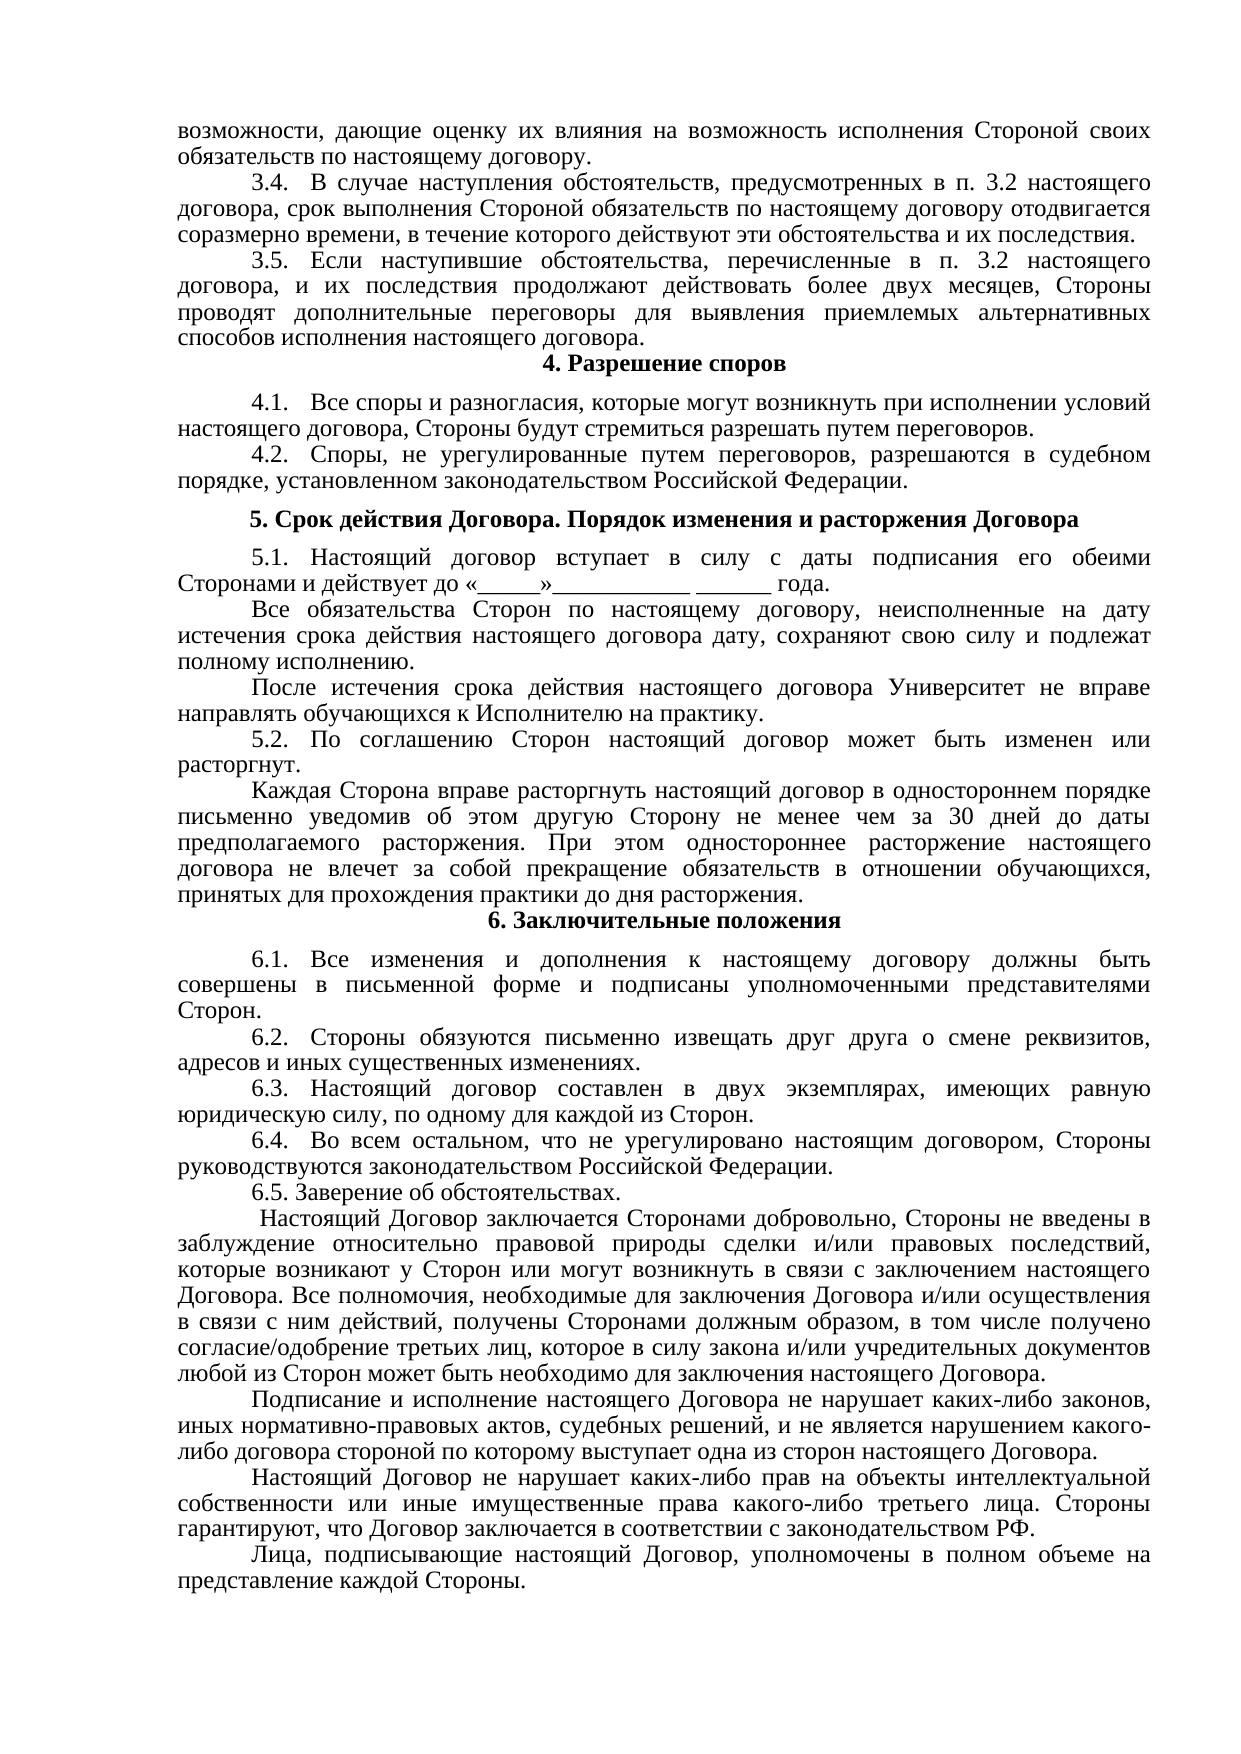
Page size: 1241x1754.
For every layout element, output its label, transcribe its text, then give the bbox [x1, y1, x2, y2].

text 6.3. Настоящий договор составлен в двух экземплярах, имеющих равную юридическую силу, по одному для каждой из Сторон. [177, 1076, 1152, 1128]
text 6.2. Стороны обязуются письменно извещать друг друга о смене реквизитов, адресов и иных существенных изменениях. [177, 1024, 1152, 1076]
text 5. Срок действия Договора. Порядок изменения и расторжения Договора [177, 506, 1152, 532]
text Настоящий Договор не нарушает каких-либо прав на объекты интеллектуальной собственности или иные имущественные права какого-либо третьего лица. Стороны гарантируют, что Договор заключается в соответствии с законодательством РФ. [177, 1464, 1152, 1542]
text 6.4. Во всем остальном, что не урегулировано настоящим договором, Стороны руководствуются законодательством Российской Федерации. [177, 1128, 1152, 1179]
text 5.1. Настоящий договор вступает в силу с даты подписания его обеими Сторонами и действует до «_____»___________ ______ года. [177, 545, 1152, 597]
text Все обязательства Сторон по настоящему договору, неисполненные на дату истечения срока действия настоящего договора дату, сохраняют свою силу и подлежат полному исполнению. [177, 597, 1152, 675]
text 4. Разрешение споров [177, 351, 1152, 377]
text 4.2. Споры, не урегулированные путем переговоров, разрешаются в судебном порядке, установленном законодательством Российской Федерации. [177, 442, 1152, 493]
text Настоящий Договор заключается Сторонами добровольно, Стороны не введены в заблуждение относительно правовой природы сделки и/или правовых последствий, которые возникают у Сторон или могут возникнуть в связи с заключением настоящего Договора. Все полномочия, необходимые для заключения Договора и/или осуществления в связи с ним действий, получены Сторонами должным образом, в том числе получено согласие/одобрение третьих лиц, которое в силу закона и/или учредительных документов любой из Сторон может быть необходимо для заключения настоящего Договора. [177, 1205, 1152, 1387]
text 6.1. Все изменения и дополнения к настоящему договору должны быть совершены в письменной форме и подписаны уполномоченными представителями Сторон. [177, 947, 1152, 1024]
text Подписание и исполнение настоящего Договора не нарушает каких-либо законов, иных нормативно-правовых актов, судебных решений, и не является нарушением какого-либо договора стороной по которому выступает одна из сторон настоящего Договора. [177, 1387, 1152, 1464]
text 6. Заключительные положения [177, 908, 1152, 934]
text 3.5. Если наступившие обстоятельства, перечисленные в п. 3.2 настоящего договора, и их последствия продолжают действовать более двух месяцев, Стороны проводят дополнительные переговоры для выявления приемлемых альтернативных способов исполнения настоящего договора. [177, 248, 1152, 351]
text 4.1. Все споры и разногласия, которые могут возникнуть при исполнении условий настоящего договора, Стороны будут стремиться разрешать путем переговоров. [177, 390, 1152, 442]
text Каждая Сторона вправе расторгнуть настоящий договор в одностороннем порядке письменно уведомив об этом другую Сторону не менее чем за 30 дней до даты предполагаемого расторжения. При этом одностороннее расторжение настоящего договора не влечет за собой прекращение обязательств в отношении обучающихся, принятых для прохождения практики до дня расторжения. [177, 778, 1152, 908]
text 3.4. В случае наступления обстоятельств, предусмотренных в п. 3.2 настоящего договора, срок выполнения Стороной обязательств по настоящему договору отодвигается соразмерно времени, в течение которого действуют эти обстоятельства и их последствия. [177, 170, 1152, 248]
text 5.2. По соглашению Сторон настоящий договор может быть изменен или расторгнут. [177, 726, 1152, 778]
text 6.5. Заверение об обстоятельствах. [177, 1179, 1152, 1205]
text После истечения срока действия настоящего договора Университет не вправе направлять обучающихся к Исполнителю на практику. [177, 675, 1152, 726]
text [177, 118, 1152, 170]
text Лица, подписывающие настоящий Договор, уполномочены в полном объеме на представление каждой Стороны. [177, 1542, 1152, 1594]
